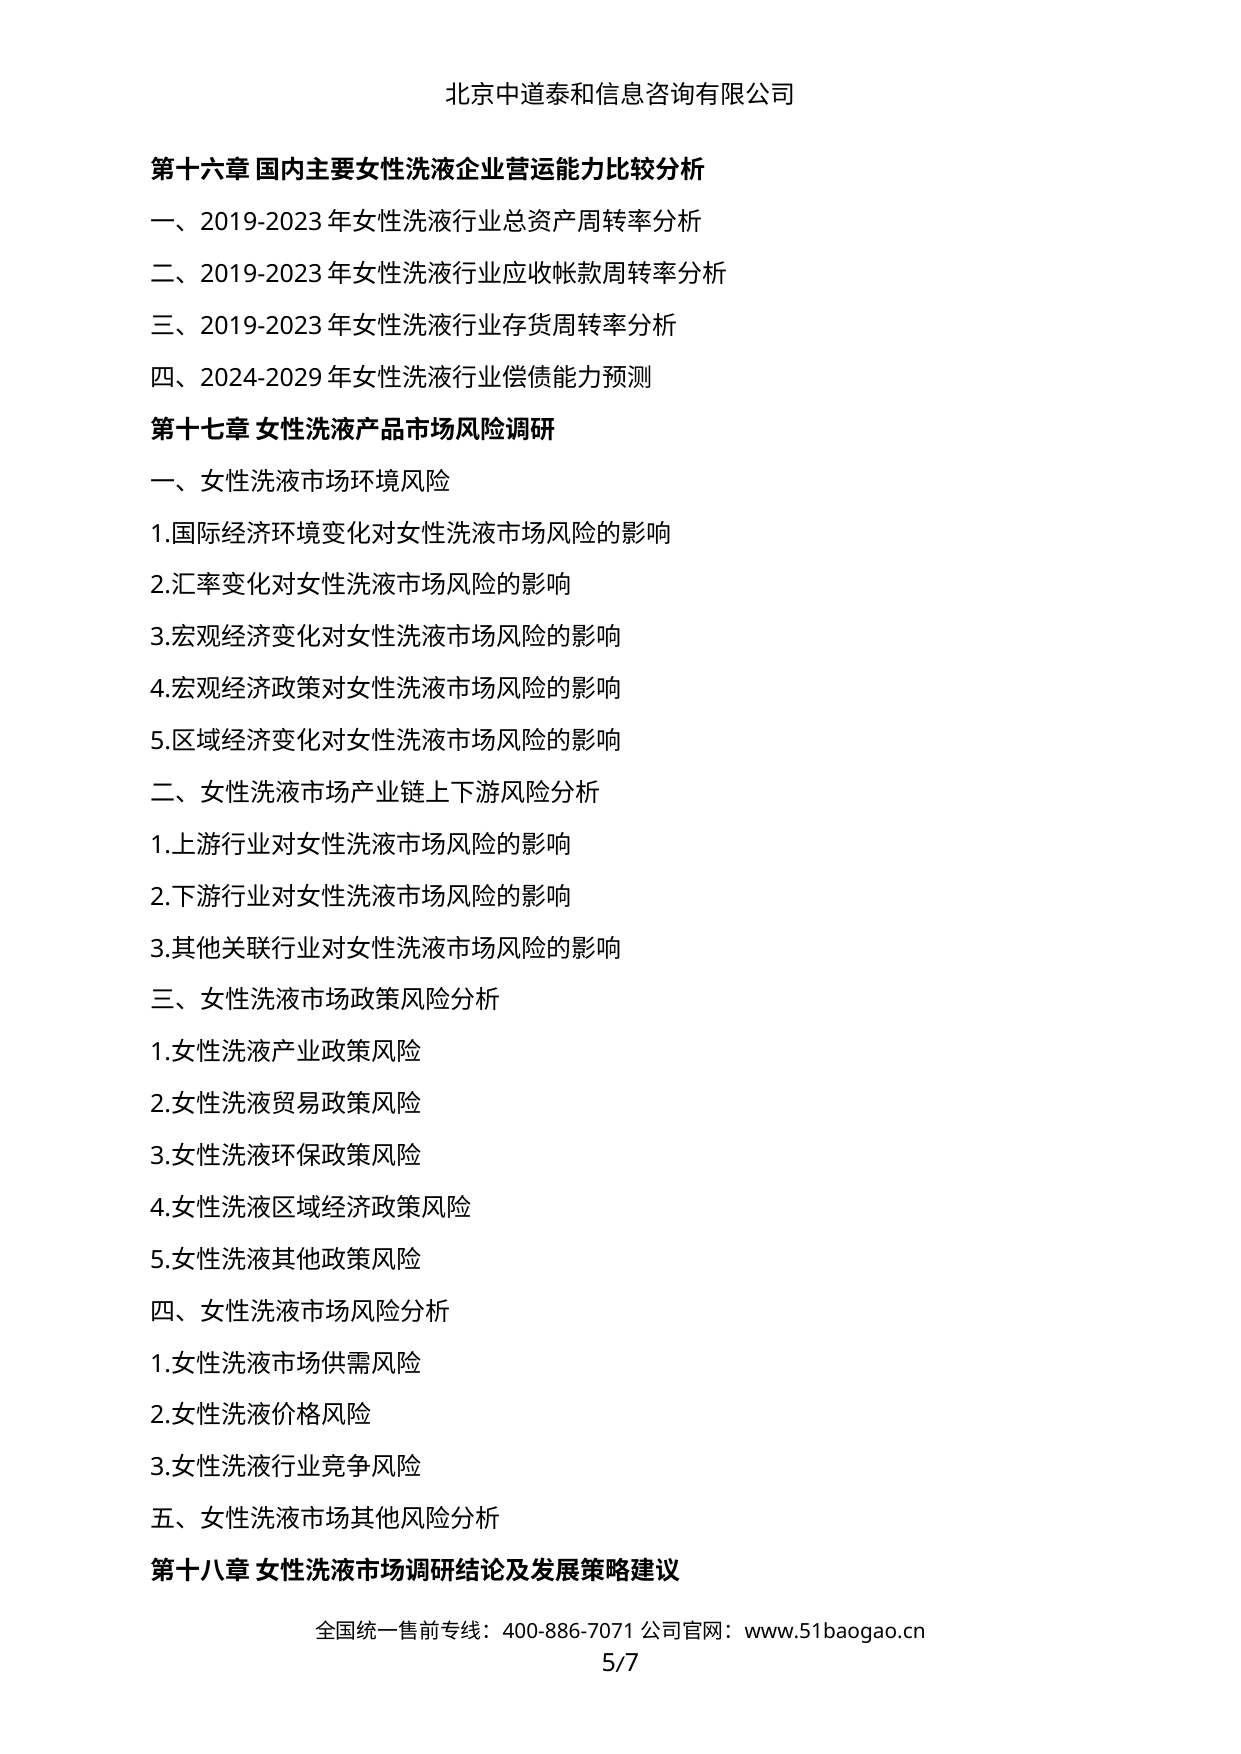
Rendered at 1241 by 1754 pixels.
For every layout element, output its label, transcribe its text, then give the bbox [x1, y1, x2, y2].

text 三、2019-2023年女性洗液行业存货周转率分析 [150, 306, 1090, 342]
text 四、女性洗液市场风险分析 [150, 1291, 1090, 1327]
text 第十七章 女性洗液产品市场风险调研 [150, 409, 1090, 446]
text 5.区域经济变化对女性洗液市场风险的影响 [150, 721, 1090, 757]
text 4.女性洗液区域经济政策风险 [150, 1187, 1090, 1224]
text 5.女性洗液其他政策风险 [150, 1239, 1090, 1276]
text 一、女性洗液市场环境风险 [150, 461, 1090, 497]
text 3.其他关联行业对女性洗液市场风险的影响 [150, 928, 1090, 964]
text 第十六章 国内主要女性洗液企业营运能力比较分析 [150, 150, 1090, 186]
text 1.女性洗液市场供需风险 [150, 1343, 1090, 1379]
text 1.国际经济环境变化对女性洗液市场风险的影响 [150, 513, 1090, 549]
text 第十八章 女性洗液市场调研结论及发展策略建议 [150, 1551, 1090, 1587]
text 一、2019-2023年女性洗液行业总资产周转率分析 [150, 202, 1090, 238]
text 四、2024-2029年女性洗液行业偿债能力预测 [150, 357, 1090, 394]
text 五、女性洗液市场其他风险分析 [150, 1499, 1090, 1535]
text 2.汇率变化对女性洗液市场风险的影响 [150, 565, 1090, 601]
text 二、女性洗液市场产业链上下游风险分析 [150, 772, 1090, 809]
text 3.宏观经济变化对女性洗液市场风险的影响 [150, 617, 1090, 653]
text 2.女性洗液贸易政策风险 [150, 1084, 1090, 1120]
text 三、女性洗液市场政策风险分析 [150, 980, 1090, 1016]
text 2.下游行业对女性洗液市场风险的影响 [150, 876, 1090, 912]
text 3.女性洗液行业竞争风险 [150, 1447, 1090, 1483]
text 2.女性洗液价格风险 [150, 1395, 1090, 1431]
text 4.宏观经济政策对女性洗液市场风险的影响 [150, 669, 1090, 705]
text 二、2019-2023年女性洗液行业应收帐款周转率分析 [150, 254, 1090, 290]
text 3.女性洗液环保政策风险 [150, 1136, 1090, 1172]
text 1.女性洗液产业政策风险 [150, 1032, 1090, 1068]
text 1.上游行业对女性洗液市场风险的影响 [150, 824, 1090, 861]
